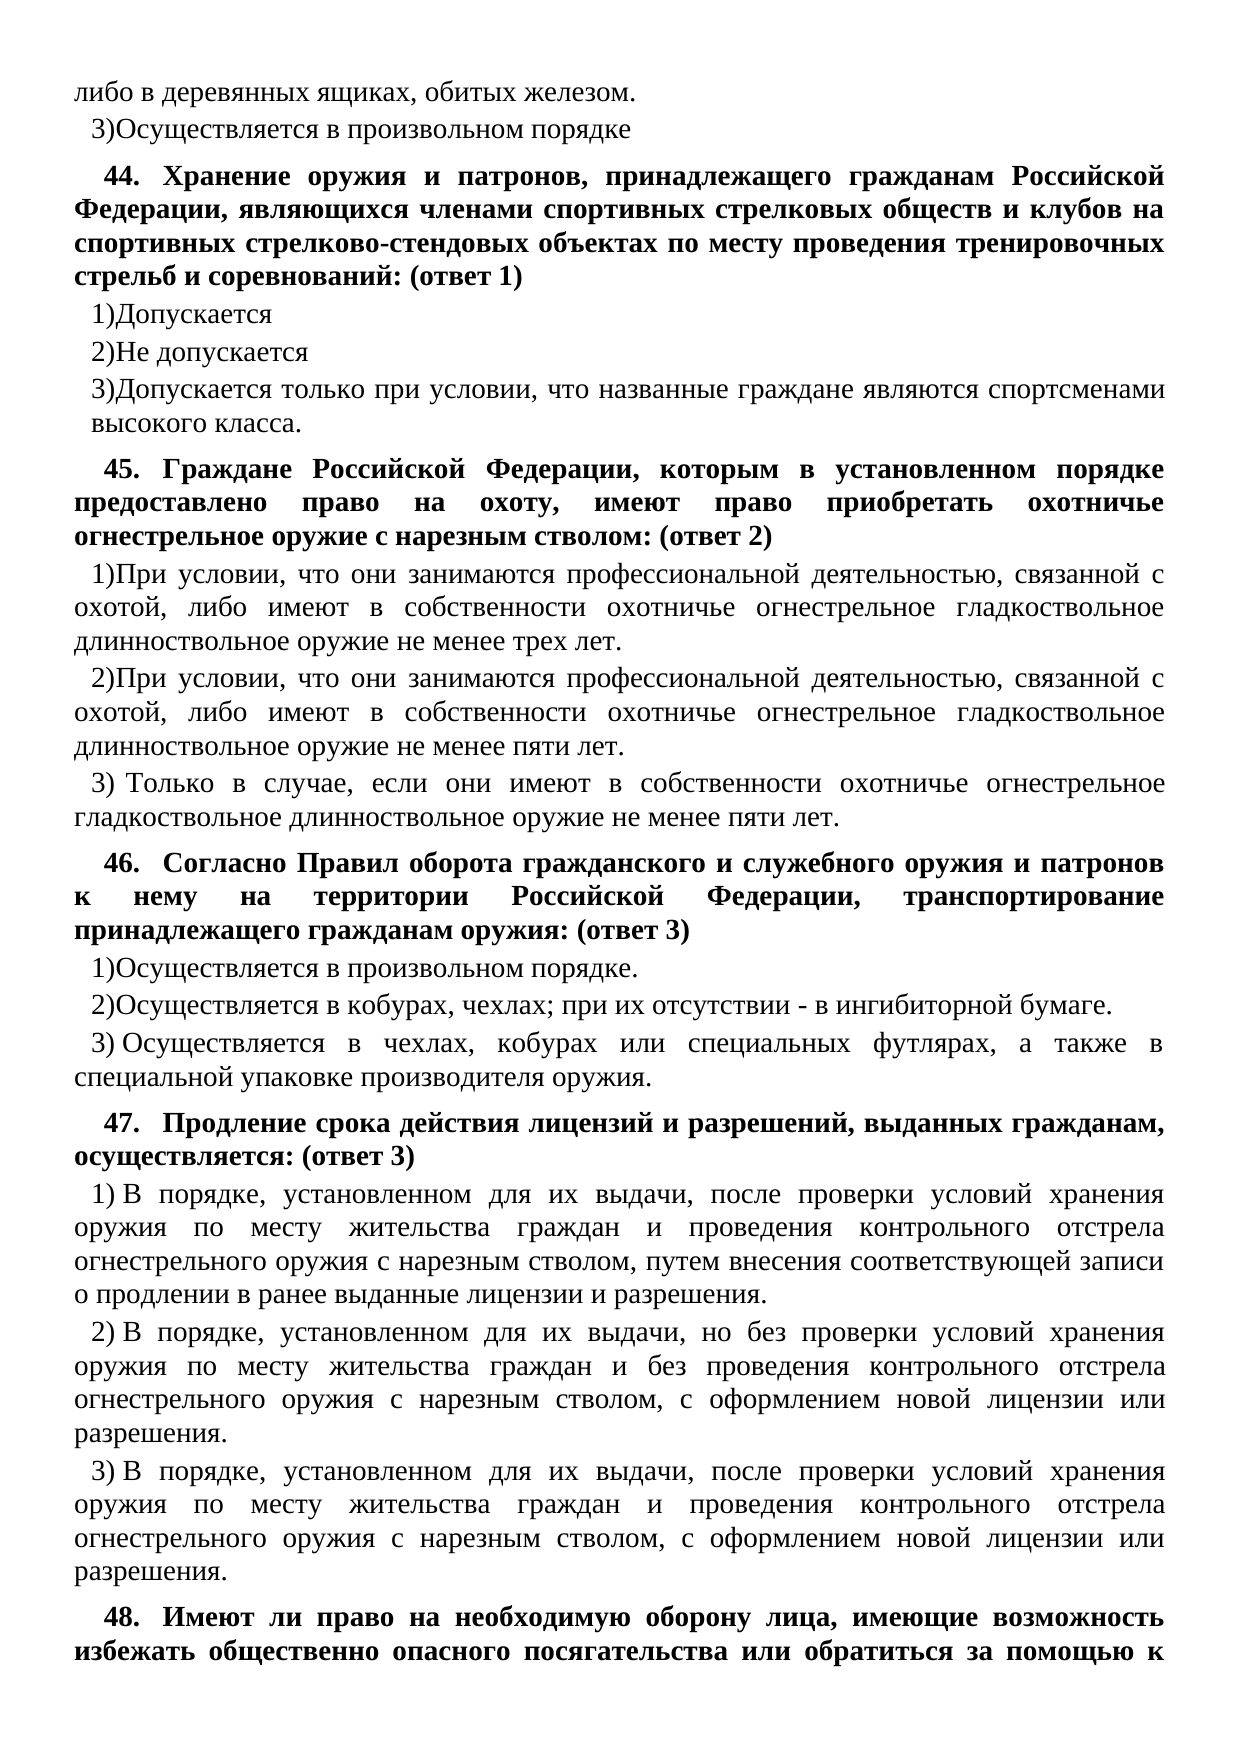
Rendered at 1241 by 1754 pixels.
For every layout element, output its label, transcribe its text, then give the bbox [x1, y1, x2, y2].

list Осуществляется в произвольном порядке. [91, 950, 1166, 983]
list При условии, что они занимаются профессиональной деятельностью, связанной с охотой, либо имеют в собственности охотничье огнестрельное гладкоствольное длинноствольное оружие не менее пяти лет. [74, 661, 1165, 761]
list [74, 1599, 1165, 1666]
list В порядке, установленном для их выдачи, после проверки условий хранения оружия по месту жительства граждан и проведения контрольного отстрела огнестрельного оружия с нарезным стволом, путем внесения соответствующей записи о продлении в ранее выданные лицензии и разрешения. [74, 1176, 1165, 1310]
list Продление срока действия лицензий и разрешений, выданных гражданам, осуществляется: (ответ 3) [74, 1105, 1165, 1172]
list Не допускается [91, 334, 1166, 367]
list При условии, что они занимаются профессиональной деятельностью, связанной с охотой, либо имеют в собственности охотничье огнестрельное гладкоствольное длинноствольное оружие не менее трех лет. [74, 556, 1165, 656]
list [74, 74, 1166, 107]
list Допускается только при условии, что названные граждане являются спортсменами высокого класса. [91, 371, 1166, 438]
list Хранение оружия и патронов, принадлежащего гражданам Российской Федерации, являющихся членами спортивных стрелковых обществ и клубов на спортивных стрелково-стендовых объектах по месту проведения тренировочных стрельб и соревнований: (ответ 1) [74, 158, 1165, 292]
list Граждане Российской Федерации, которым в установленном порядке предоставлено право на охоту, имеют право приобретать охотничье огнестрельное оружие с нарезным стволом: (ответ 2) [74, 451, 1165, 552]
list Осуществляется в произвольном порядке [91, 112, 1166, 145]
text 3) Осуществляется в чехлах, кобурах или специальных футлярах, а также в специальной упаковке производителя оружия. [74, 1025, 1165, 1092]
list В порядке, установленном для их выдачи, но без проверки условий хранения оружия по месту жительства граждан и без проведения контрольного отстрела огнестрельного оружия с нарезным стволом, с оформлением новой лицензии или разрешения. [74, 1314, 1166, 1448]
text 3) Только в случае, если они имеют в собственности охотничье огнестрельное гладкоствольное длинноствольное оружие не менее пяти лет. [74, 765, 1166, 832]
list Допускается [91, 296, 1166, 329]
list Согласно Правил оборота гражданского и служебного оружия и патронов к нему на территории Российской Федерации, транспортирование принадлежащего гражданам оружия: (ответ 3) [74, 845, 1165, 946]
list Осуществляется в кобурах, чехлах; при их отсутствии - в ингибиторной бумаге. [91, 987, 1166, 1021]
list В порядке, установленном для их выдачи, после проверки условий хранения оружия по месту жительства граждан и проведения контрольного отстрела огнестрельного оружия с нарезным стволом, с оформлением новой лицензии или разрешения. [74, 1453, 1166, 1587]
